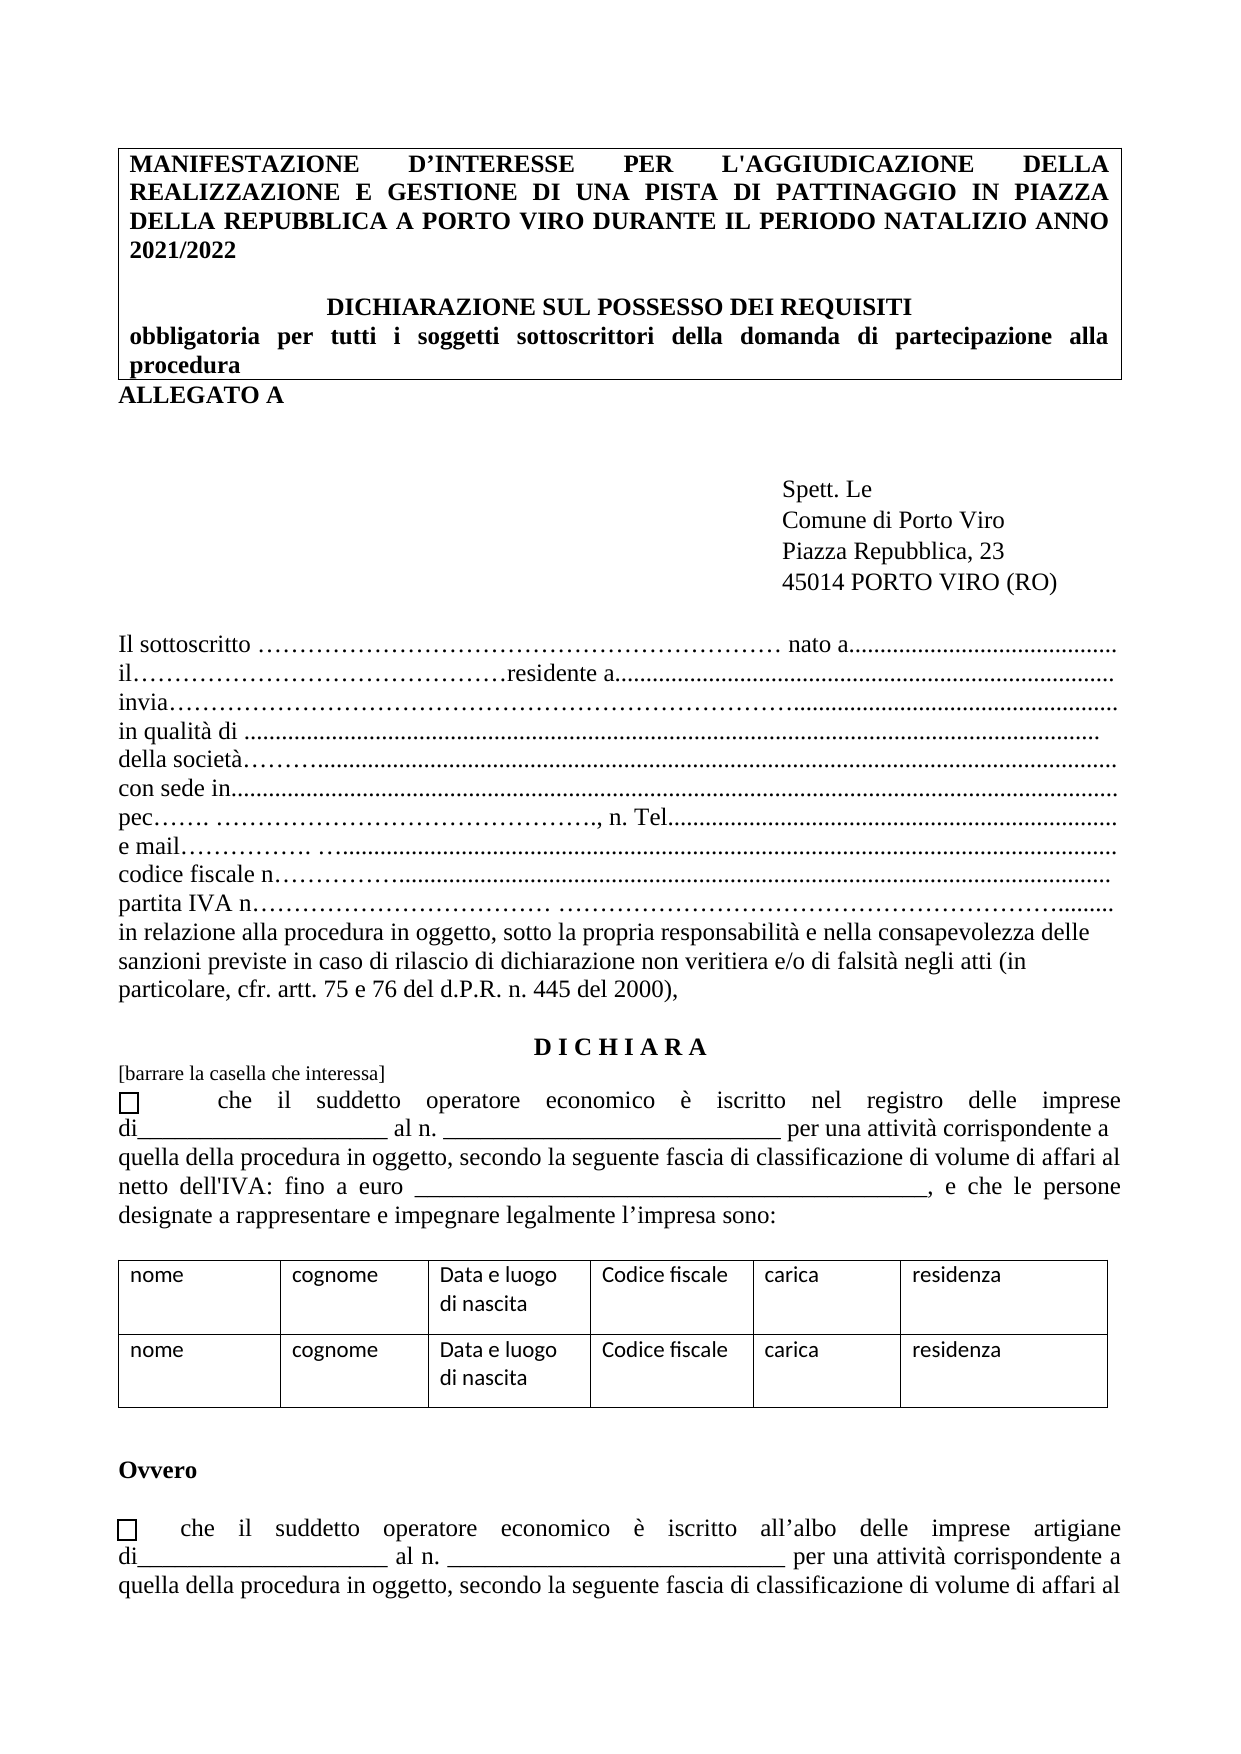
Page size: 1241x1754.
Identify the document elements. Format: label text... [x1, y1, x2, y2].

text codice fiscale n…………….................................................................................................................. [118, 859, 1122, 888]
text il………………………………………residente a................................................................................ [118, 658, 1122, 687]
text con sede in.............................................................................................................................................. [118, 773, 1122, 802]
table_header Codice fiscale [591, 1261, 753, 1334]
table_header cognome [281, 1261, 428, 1334]
table_header Data e luogo di nascita [429, 1261, 590, 1334]
table_cell Data e luogo di nascita [429, 1335, 590, 1407]
table_cell residenza [901, 1335, 1107, 1407]
text D I C H I A R A [118, 1032, 1122, 1061]
text quella della procedura in oggetto, secondo la seguente fascia di classificazione di volume di affari al [118, 1142, 1122, 1171]
text [barrare la casella che interessa] [118, 1061, 1122, 1085]
text pec……. ………………………………………., n. Tel........................................................................ [118, 802, 1122, 831]
table_cell nome [119, 1335, 280, 1407]
text Ovvero [118, 1455, 1122, 1484]
text 45014 PORTO VIRO (RO) [118, 567, 1122, 596]
text Spett. Le [782, 474, 1122, 503]
text e mail……………. …............................................................................................................................ [118, 831, 1122, 859]
text sanzioni previste in caso di rilascio di dichiarazione non veritiera e/o di falsità negli atti (in [118, 946, 1122, 974]
text Comune di Porto Viro [118, 505, 1122, 534]
text della società………................................................................................................................................ [118, 744, 1122, 773]
text che il suddetto operatore economico è iscritto all’albo delle imprese artigiane di____________________ al n. ___________________________ per una attività corrispondente a quella della procedura in oggetto, secondo la seguente fascia di classificazione di volume di affari al [118, 1513, 1122, 1599]
text che il suddetto operatore economico è iscritto nel registro delle imprese di____________________ al n. ___________________________ per una attività corrispondente a [118, 1085, 1122, 1142]
table_cell Codice fiscale [591, 1335, 753, 1407]
text Il sottoscritto ……………………………………………………… nato a........................................... [118, 629, 1122, 658]
text Piazza Repubblica, 23 [118, 536, 1122, 565]
text in qualità di ......................................................................................................................................... [118, 716, 1122, 744]
text in relazione alla procedura in oggetto, sotto la propria responsabilità e nella consapevolezza delle [118, 917, 1122, 946]
table_cell cognome [281, 1335, 428, 1407]
text particolare, cfr. artt. 75 e 76 del d.P.R. n. 445 del 2000), [118, 974, 1122, 1003]
text ALLEGATO A [118, 380, 1122, 408]
table_header carica [754, 1261, 900, 1334]
table_cell carica [754, 1335, 900, 1407]
text invia………………………………………………………………….................................................... [118, 687, 1122, 716]
text netto dell'IVA: fino a euro _________________________________________, e che le persone designate a rappresentare e impegnare legalmente l’impresa sono: [118, 1171, 1122, 1228]
table_header MANIFESTAZIONE D’INTERESSE PER L'AGGIUDICAZIONE DELLA REALIZZAZIONE E GESTIONE DI UNA PISTA DI PATTINAGGIO IN PIAZZA DELLA REPUBBLICA A PORTO VIRO DURANTE IL PERIODO NATALIZIO ANNO 2021/2022 DICHIARAZIONE SUL POSSESSO DEI REQUISITI obbligatoria per tutti i soggetti sottoscrittori della domanda di partecipazione alla procedura [119, 149, 1121, 379]
text partita IVA n……………………………… ……………………………………………………......... [118, 888, 1122, 917]
table_header nome [119, 1261, 280, 1334]
table_header residenza [901, 1261, 1107, 1334]
